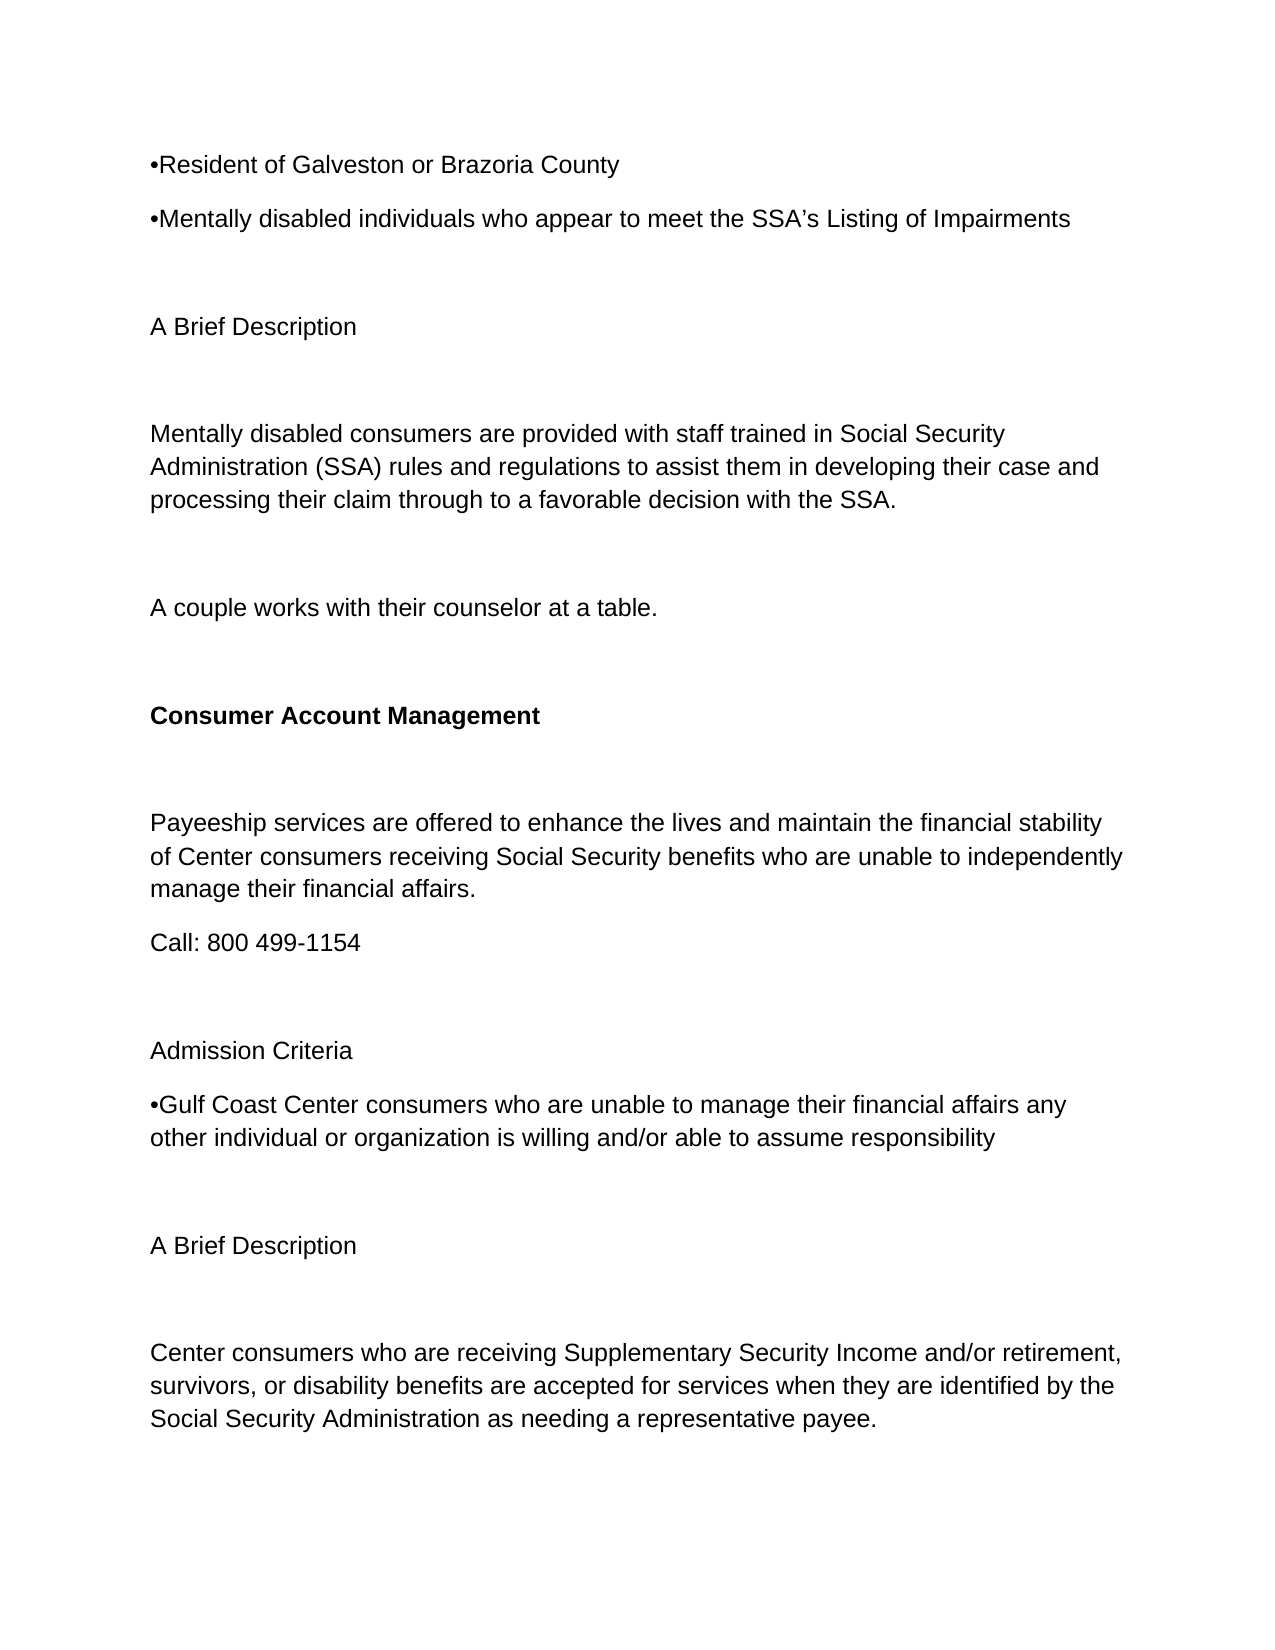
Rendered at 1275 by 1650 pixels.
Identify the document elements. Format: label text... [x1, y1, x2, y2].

text Mentally disabled consumers are provided with staff trained in Social Security Administration (SSA) rules and regulations to assist them in developing their case and processing their claim through to a favorable decision with the SSA. [150, 419, 1125, 514]
text Payeeship services are offered to enhance the lives and maintain the financial stability of Center consumers receiving Social Security benefits who are unable to independently manage their financial affairs. [150, 808, 1125, 903]
text A Brief Description [150, 1231, 1125, 1259]
text Call: 800 499-1154 [150, 928, 1125, 957]
text Center consumers who are receiving Supplementary Security Income and/or retirement, survivors, or disability benefits are accepted for services when they are identified by the Social Security Administration as needing a representative payee. [150, 1338, 1125, 1433]
text A couple works with their counselor at a table. [150, 593, 1125, 622]
text Consumer Account Management [150, 701, 1125, 729]
text •Resident of Galveston or Brazoria County [150, 150, 1125, 179]
text Admission Criteria [150, 1036, 1125, 1065]
text A Brief Description [150, 312, 1125, 340]
text •Mentally disabled individuals who appear to meet the SSA’s Listing of Impairments [150, 204, 1125, 233]
text •Gulf Coast Center consumers who are unable to manage their financial affairs any other individual or organization is willing and/or able to assume responsibility [150, 1090, 1125, 1152]
